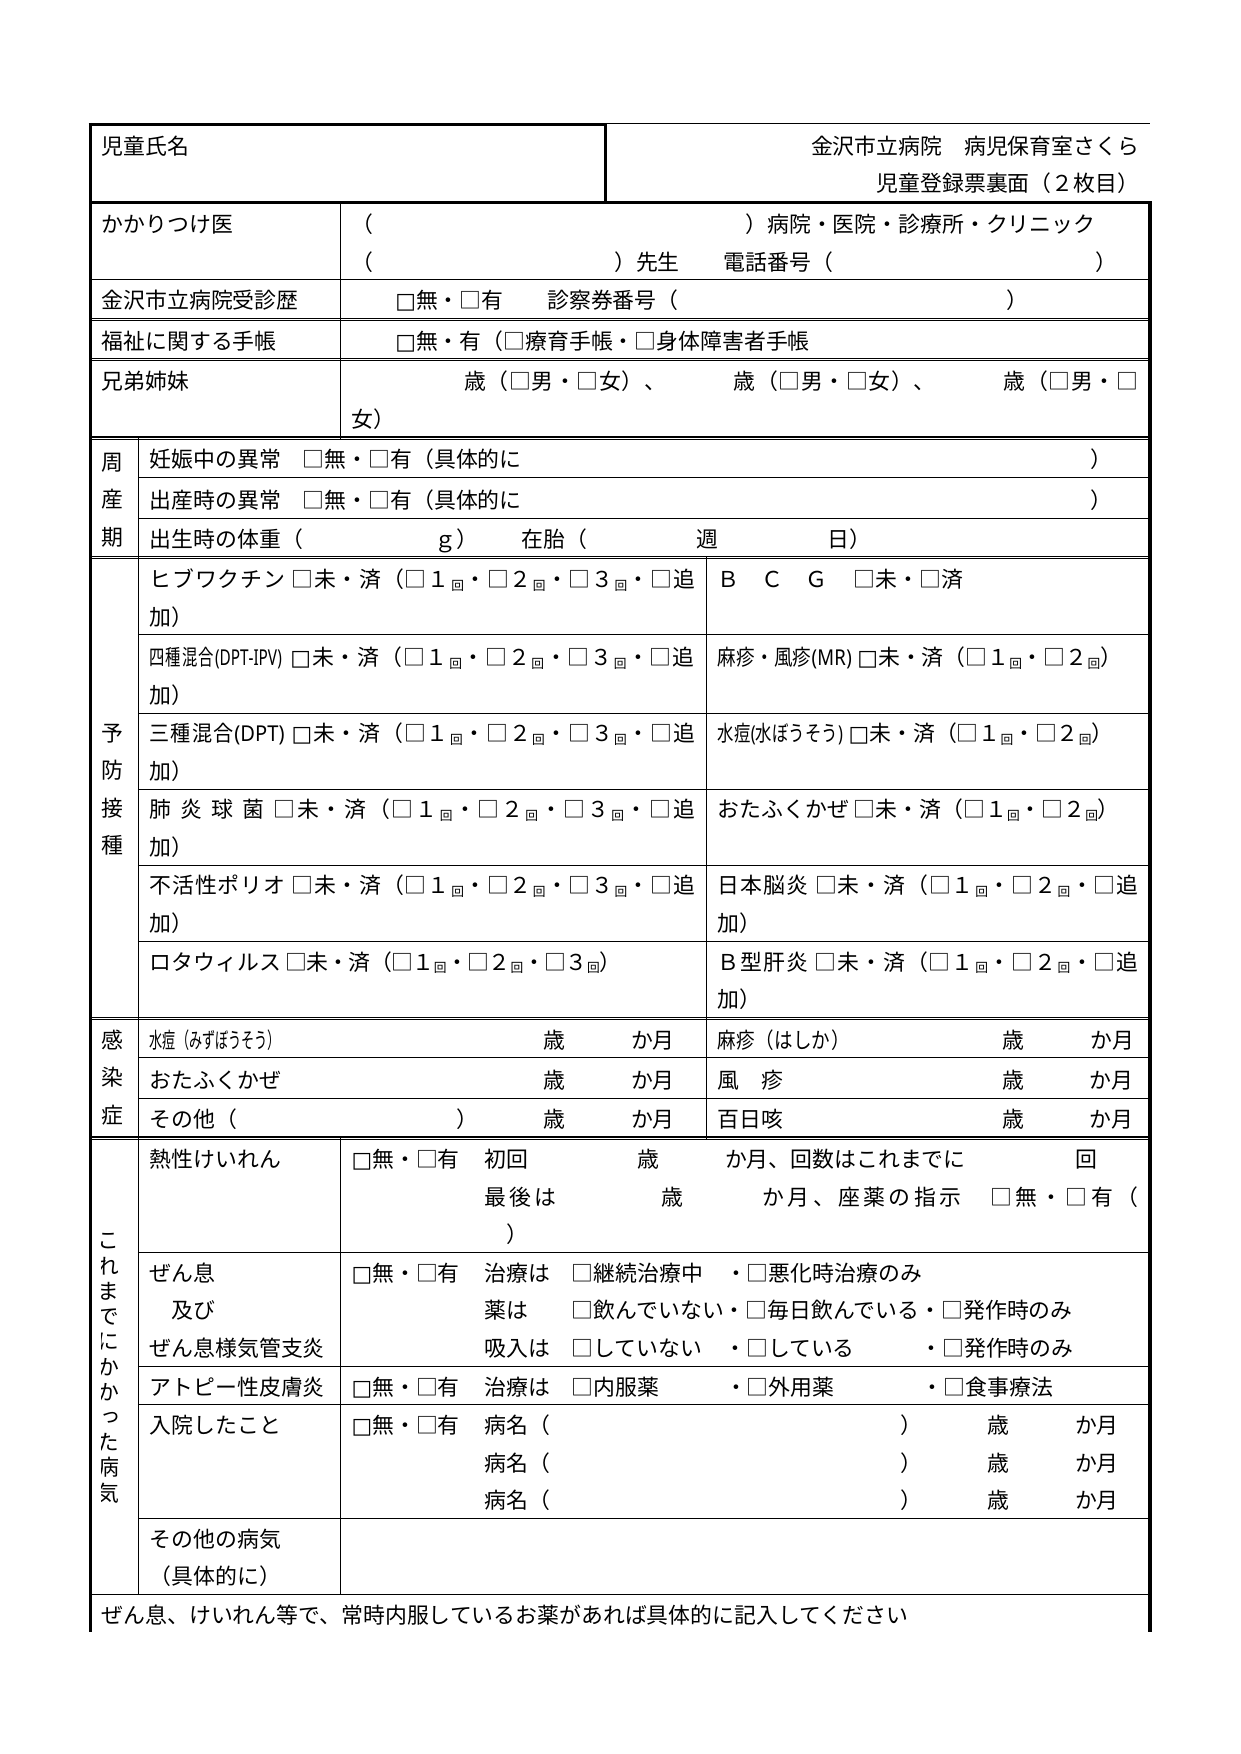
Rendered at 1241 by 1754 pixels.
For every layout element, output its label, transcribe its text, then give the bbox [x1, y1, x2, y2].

table_cell □無・□有 [341, 1405, 473, 1518]
table_cell その他の病気 （具体的に） [139, 1519, 340, 1594]
table_cell Ｂ Ｃ Ｇ □未・□済 [707, 559, 1148, 634]
table_cell ヒブワクチン □未・済（□１回・□２回・□３回・□追加） [139, 559, 706, 634]
table_cell 入院したこと [139, 1405, 340, 1518]
table_cell これまでにかかった病気 [92, 1140, 138, 1594]
table_cell アトピー性皮膚炎 [139, 1367, 340, 1404]
table_cell 水痘（みずぼうそう） 歳 か月 [139, 1020, 706, 1057]
table_cell おたふくかぜ 歳 か月 [139, 1058, 706, 1098]
table_cell □無・□有 [341, 1253, 473, 1366]
table_cell 金沢市立病院受診歴 [92, 280, 340, 318]
table_cell [341, 1519, 1148, 1594]
table_cell ぜん息 及び ぜん息様気管支炎 [139, 1253, 340, 1366]
table_cell 感染症 [92, 1020, 138, 1136]
table_cell □無・□有 診察券番号（ ） [341, 280, 1148, 318]
table_cell 日本脳炎 □未・済（□１回・□２回・□追加） [707, 866, 1148, 941]
table_cell その他（ ） 歳 か月 [139, 1099, 706, 1136]
table_cell □無・□有 [341, 1367, 473, 1404]
table_cell （ ）病院・医院・診療所・クリニック （ ）先生 電話番号（ ） [341, 204, 1148, 279]
table_cell 不活性ポリオ □未・済（□１回・□２回・□３回・□追加） [139, 866, 706, 941]
table_cell かかりつけ医 [92, 204, 340, 279]
table_cell 出生時の体重（ ｇ） 在胎（ 週 日） [139, 519, 1148, 556]
table_cell 初回 歳 か月、回数はこれまでに 回 最後は 歳 か月、座薬の指示 □無・□有（ ） [473, 1140, 1148, 1252]
table_cell 三種混合(DPT) □未・済（□１回・□２回・□３回・□追加） [139, 714, 706, 788]
table_cell ロタウィルス □未・済（□１回・□２回・□３回） [139, 942, 706, 1017]
table_cell □無・有（□療育手帳・□身体障害者手帳 [341, 321, 1148, 358]
table_cell 風 疹 歳 か月 [707, 1058, 1148, 1098]
table_cell おたふくかぜ □未・済（□１回・□２回） [707, 790, 1148, 864]
table_cell 児童氏名 [92, 126, 604, 201]
table_cell 肺炎球菌 □未・済（□１回・□２回・□３回・□追加） [139, 790, 706, 864]
table_cell 兄弟姉妹 [92, 361, 340, 436]
table_cell 四種混合(DPT-IPV) □未・済（□１回・□２回・□３回・□追加） [139, 635, 706, 712]
table_cell □無・□有 [341, 1140, 473, 1252]
table_cell 治療は □継続治療中 ・□悪化時治療のみ 薬は □飲んでいない・□毎日飲んでいる・□発作時のみ 吸入は □していない ・□している ・□発作時のみ [473, 1253, 1148, 1366]
table_cell 妊娠中の異常 □無・□有（具体的に ） [139, 440, 1148, 477]
table_cell 福祉に関する手帳 [92, 321, 340, 358]
table_cell 周産期 [92, 440, 138, 556]
table_cell 予防接種 [92, 559, 138, 1017]
table_cell 歳（□男・□女）、 歳（□男・□女）、 歳（□男・□女） [341, 361, 1148, 436]
table_cell 出産時の異常 □無・□有（具体的に ） [139, 478, 1148, 518]
table_cell 治療は □内服薬 ・□外用薬 ・□食事療法 [473, 1367, 1148, 1404]
table_cell 百日咳 歳 か月 [707, 1099, 1148, 1136]
table_cell 金沢市立病院 病児保育室さくら 児童登録票裏面（２枚目） [607, 124, 1150, 201]
table_cell 病名（ ） 歳 か月 病名（ ） 歳 か月 病名（ ） 歳 か月 [473, 1405, 1148, 1518]
table_cell 水痘(水ぼうそう) □未・済（□１回・□２回） [707, 714, 1148, 788]
table_cell 熱性けいれん [139, 1140, 340, 1252]
table_cell 麻疹・風疹(MR) □未・済（□１回・□２回） [707, 635, 1148, 712]
table_cell ぜん息、けいれん等で、常時内服しているお薬があれば具体的に記入してください [92, 1595, 1148, 1632]
table_cell 麻疹（はしか） 歳 か月 [707, 1020, 1148, 1057]
table_cell Ｂ型肝炎 □未・済（□１回・□２回・□追加） [707, 942, 1148, 1017]
